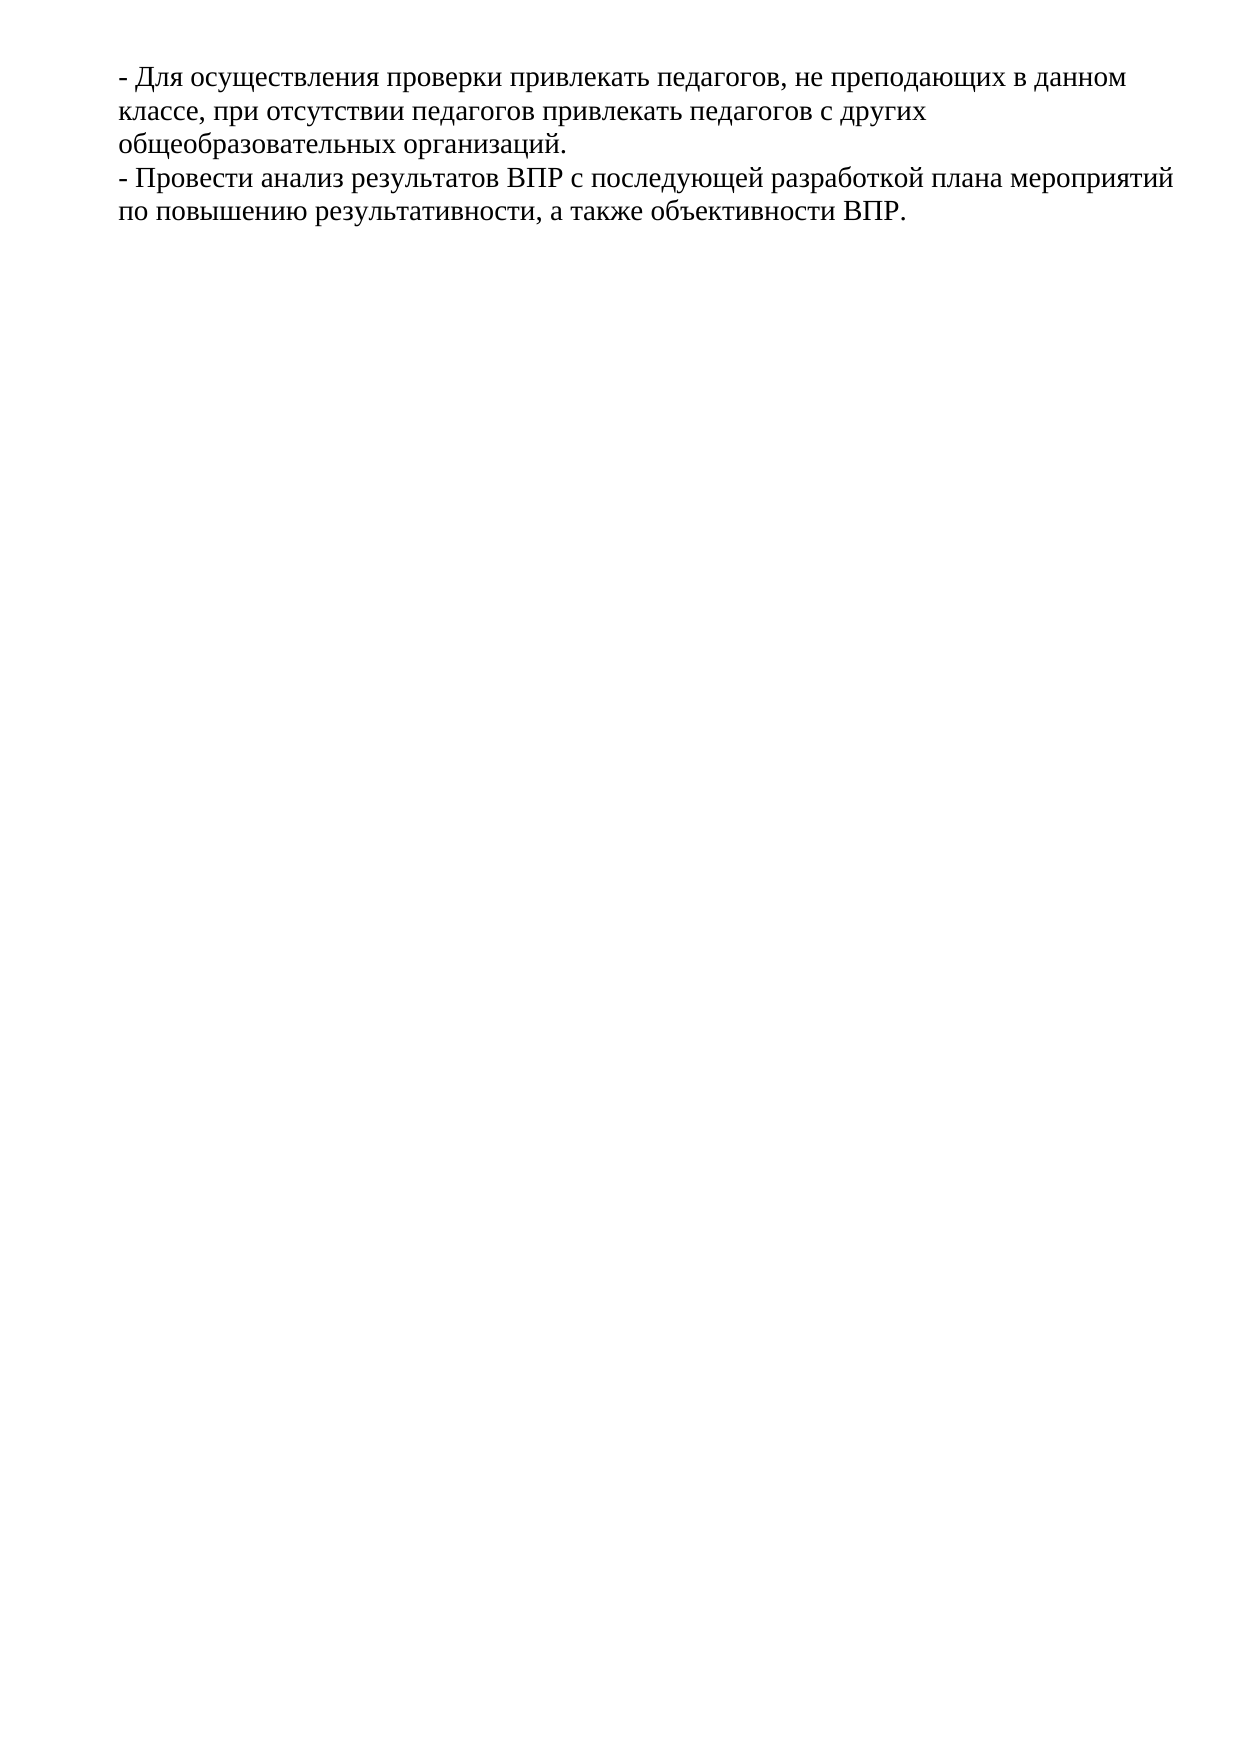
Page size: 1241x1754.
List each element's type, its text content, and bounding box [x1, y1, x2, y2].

text - Для осуществления проверки привлекать педагогов, не преподающих в данном классе, при отсутствии педагогов привлекать педагогов с других общеобразовательных организаций. [118, 59, 1181, 160]
text - Провести анализ результатов ВПР с последующей разработкой плана мероприятий по повышению результативности, а также объективности ВПР. [118, 160, 1181, 227]
